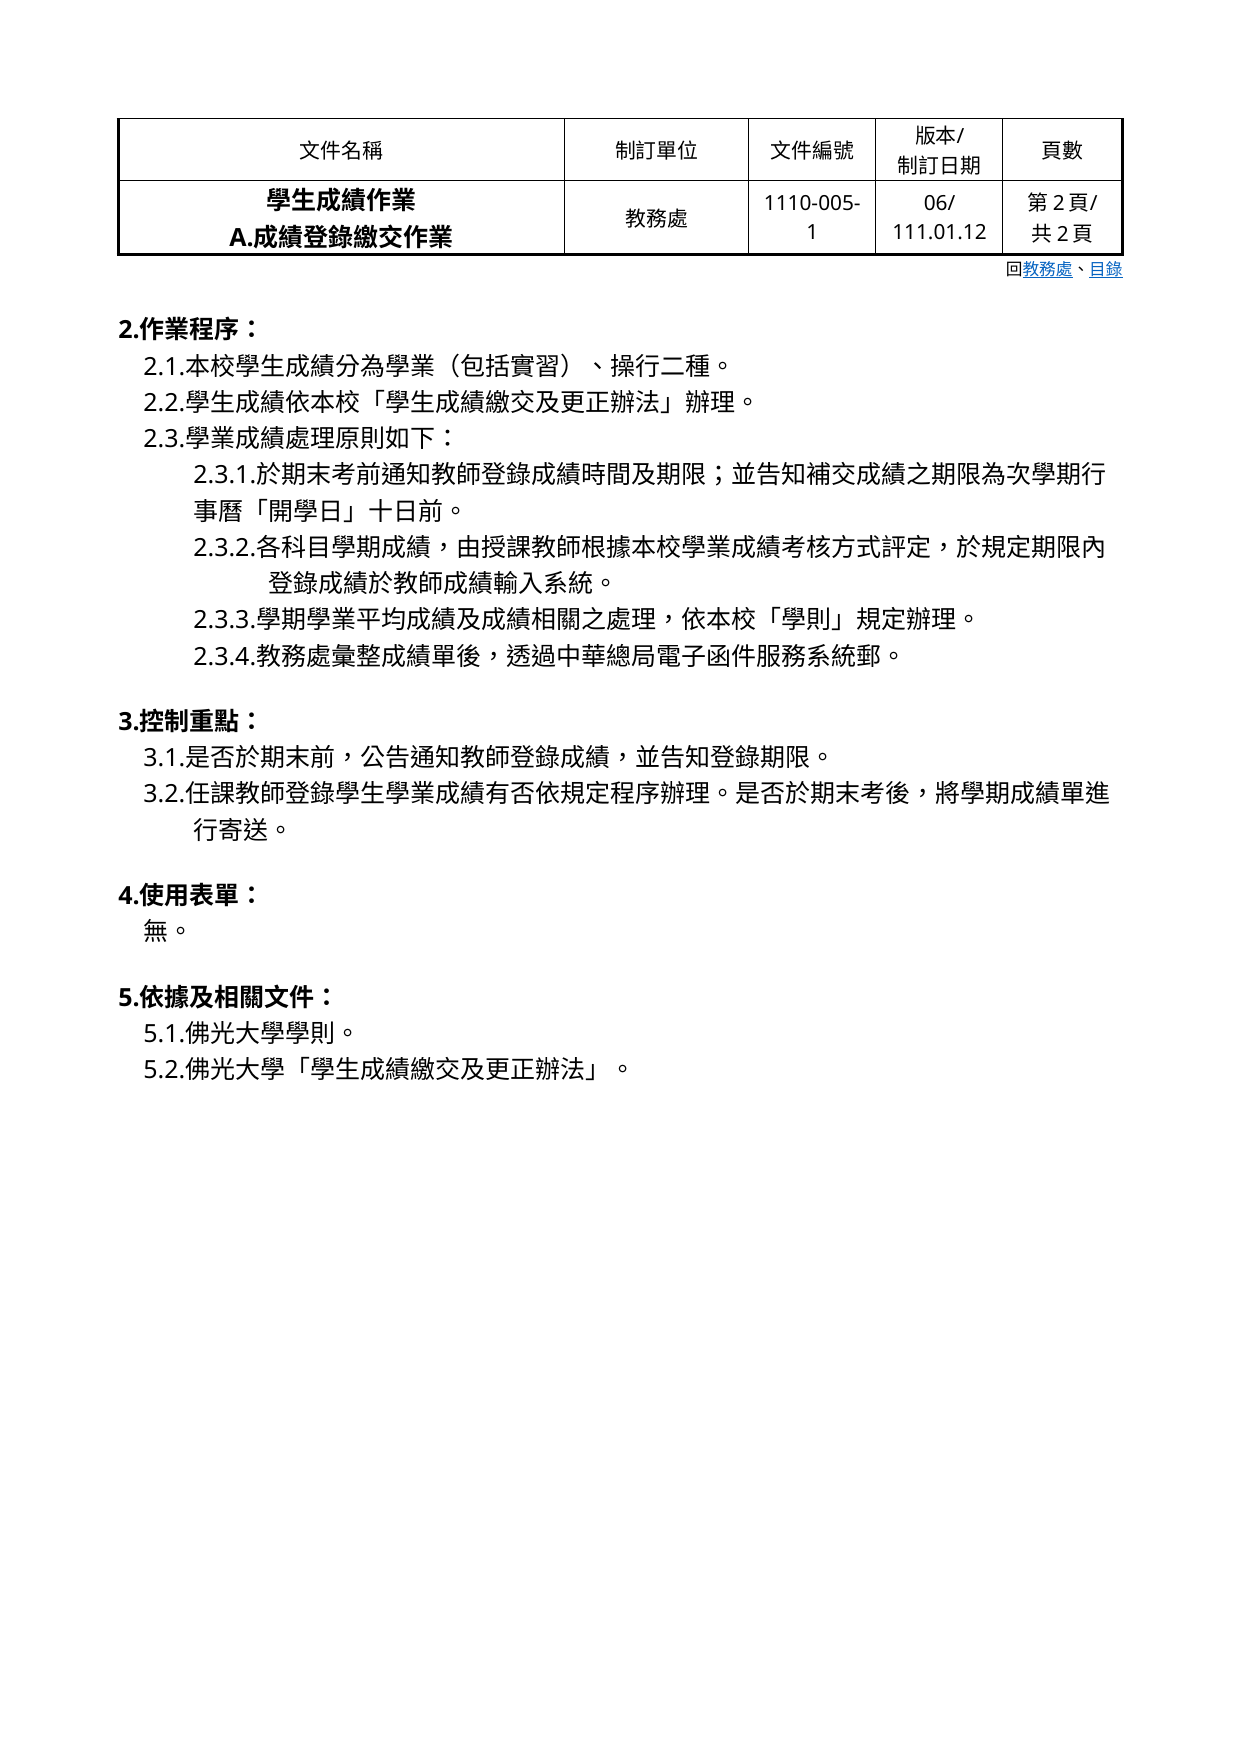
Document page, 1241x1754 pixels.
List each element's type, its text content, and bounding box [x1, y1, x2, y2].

table_cell 第2頁/ 共2頁 [1003, 181, 1121, 253]
text 2.2.學生成績依本校「學生成績繳交及更正辦法」辦理。 [143, 382, 1122, 418]
text 3.2.任課教師登錄學生學業成績有否依規定程序辦理。是否於期末考後，將學期成績單進行寄送。 [143, 774, 1122, 846]
text 2.3.2.各科目學期成績，由授課教師根據本校學業成績考核方式評定，於規定期限內登錄成績於教師成績輸入系統。 [193, 527, 1122, 600]
text 5.依據及相關文件： [118, 977, 1122, 1013]
table_cell 1110-005-1 [749, 181, 875, 253]
table_cell 06/ 111.01.12 [876, 181, 1002, 253]
text 2.3.4.教務處彙整成績單後，透過中華總局電子函件服務系統郵。 [193, 636, 1122, 672]
text 2.作業程序： [118, 310, 1122, 346]
table_cell 教務處 [565, 181, 748, 253]
text 3.控制重點： [118, 701, 1122, 738]
table_cell 學生成績作業 A.成績登錄繳交作業 [120, 181, 564, 253]
text 回教務處、目錄 [118, 256, 1122, 281]
text 2.1.本校學生成績分為學業（包括實習）、操行二種。 [143, 346, 1122, 382]
table_cell 頁數 [1003, 119, 1121, 180]
text .於期末考前通知教師登錄成績時間及期限；並告知補交成績之期限為次學期行事曆「開學日」十日前。 [193, 455, 1122, 527]
text 5.2.佛光大學「學生成績繳交及更正辦法」。 [143, 1050, 1122, 1086]
text 無。 [143, 912, 1122, 948]
text 2.3.學業成績處理原則如下： [143, 418, 1122, 455]
table_cell 制訂單位 [565, 119, 748, 180]
text 2.3.3.學期學業平均成績及成績相關之處理，依本校「學則」規定辦理。 [193, 600, 1122, 636]
table_cell 版本/ 制訂日期 [876, 119, 1002, 180]
text 5.1.佛光大學學則。 [143, 1013, 1122, 1050]
text 3.1.是否於期末前，公告通知教師登錄成績，並告知登錄期限。 [143, 738, 1122, 774]
table_cell 文件名稱 [120, 119, 564, 180]
table_cell 文件編號 [749, 119, 875, 180]
text 4.使用表單： [118, 876, 1122, 912]
